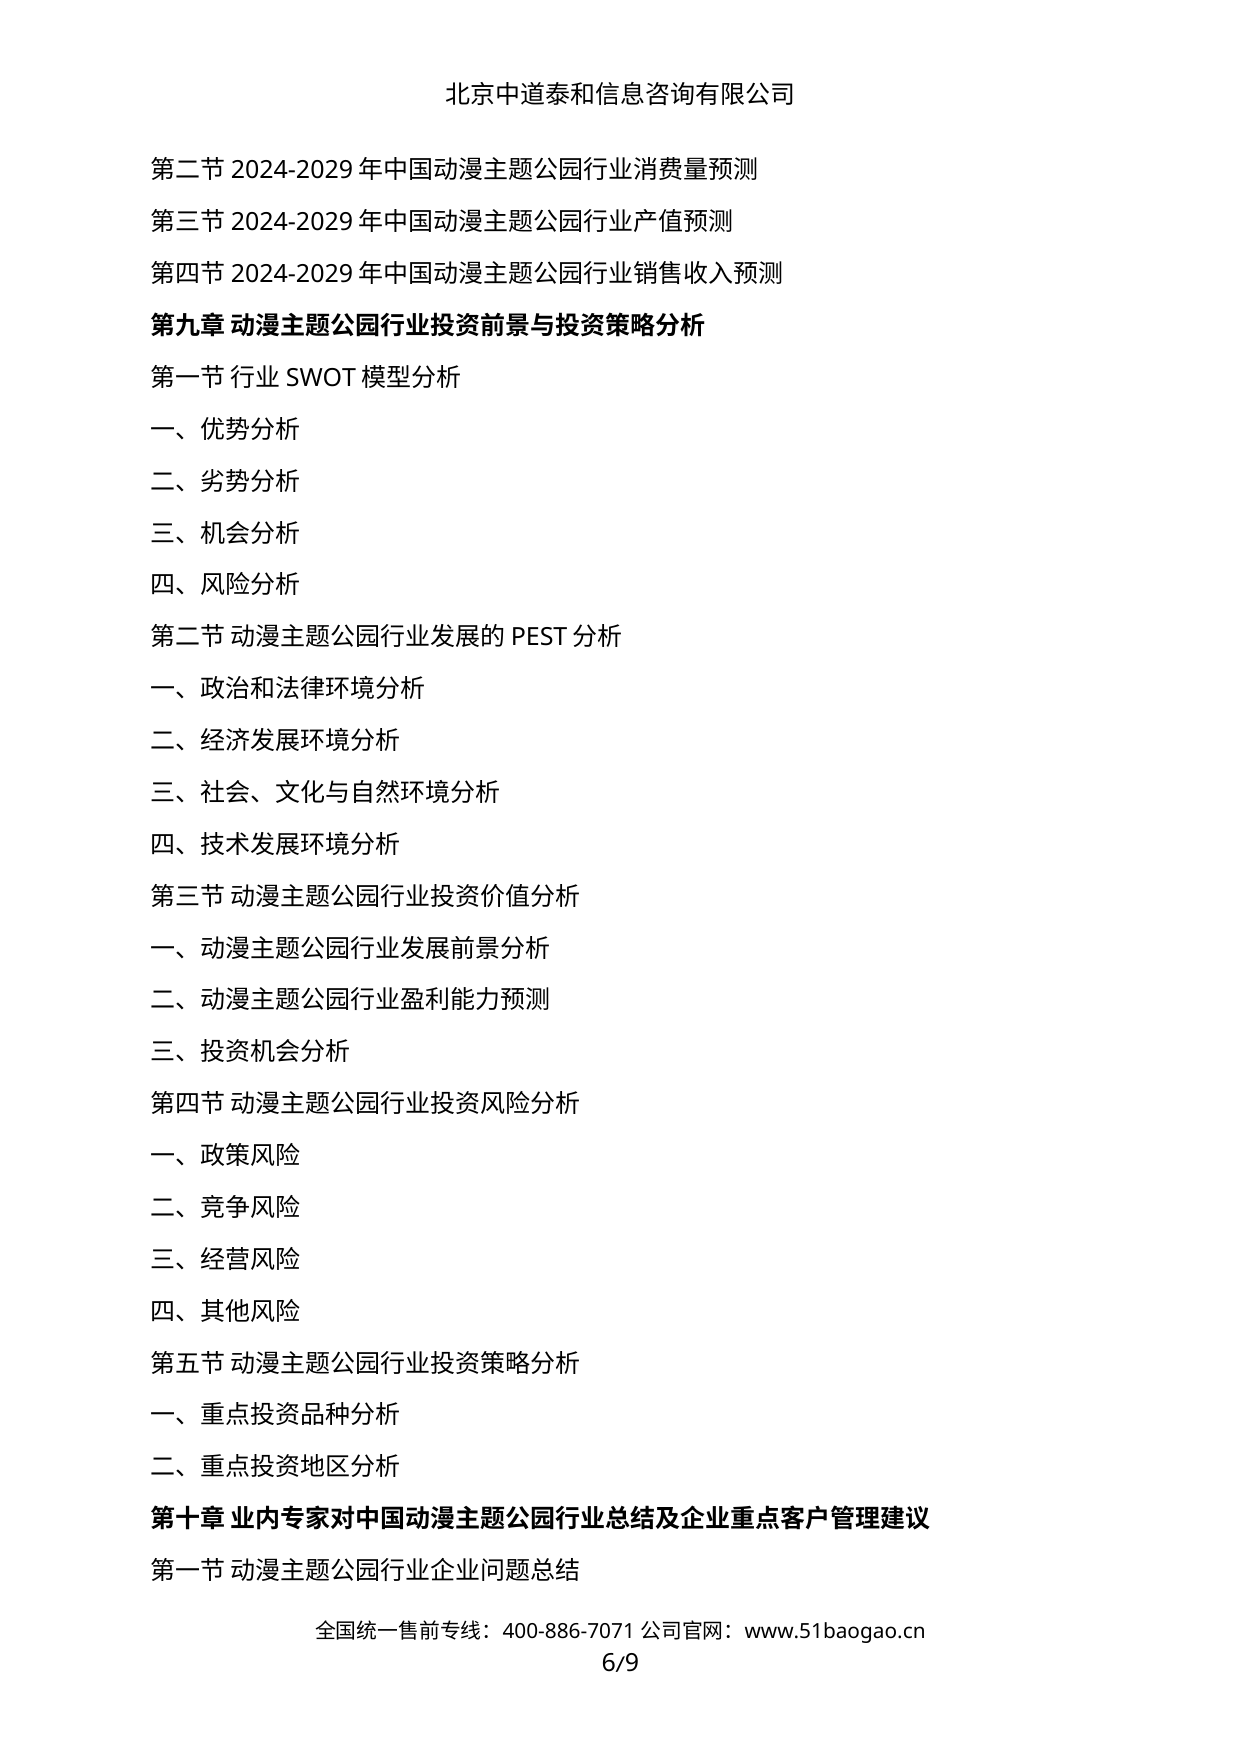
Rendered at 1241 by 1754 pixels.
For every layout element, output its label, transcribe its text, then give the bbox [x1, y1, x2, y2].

text 第一节 行业SWOT模型分析 [150, 357, 1090, 394]
text 三、社会、文化与自然环境分析 [150, 772, 1090, 809]
text 三、投资机会分析 [150, 1032, 1090, 1068]
text 二、劣势分析 [150, 461, 1090, 497]
text 第一节 动漫主题公园行业企业问题总结 [150, 1551, 1090, 1587]
text 二、经济发展环境分析 [150, 721, 1090, 757]
text 一、动漫主题公园行业发展前景分析 [150, 928, 1090, 964]
text 四、风险分析 [150, 565, 1090, 601]
text 第九章 动漫主题公园行业投资前景与投资策略分析 [150, 306, 1090, 342]
text 第十章 业内专家对中国动漫主题公园行业总结及企业重点客户管理建议 [150, 1499, 1090, 1535]
text 第四节 动漫主题公园行业投资风险分析 [150, 1084, 1090, 1120]
text 三、机会分析 [150, 513, 1090, 549]
text 一、政治和法律环境分析 [150, 669, 1090, 705]
text 一、重点投资品种分析 [150, 1395, 1090, 1431]
text 三、经营风险 [150, 1239, 1090, 1276]
text 第五节 动漫主题公园行业投资策略分析 [150, 1343, 1090, 1379]
text 第二节 动漫主题公园行业发展的PEST分析 [150, 617, 1090, 653]
text 二、重点投资地区分析 [150, 1447, 1090, 1483]
text 第三节 2024-2029年中国动漫主题公园行业产值预测 [150, 202, 1090, 238]
text 一、政策风险 [150, 1136, 1090, 1172]
text 二、竞争风险 [150, 1187, 1090, 1224]
text 第二节 2024-2029年中国动漫主题公园行业消费量预测 [150, 150, 1090, 186]
text 二、动漫主题公园行业盈利能力预测 [150, 980, 1090, 1016]
text 第三节 动漫主题公园行业投资价值分析 [150, 876, 1090, 912]
text 四、技术发展环境分析 [150, 824, 1090, 861]
text 四、其他风险 [150, 1291, 1090, 1327]
text 第四节 2024-2029年中国动漫主题公园行业销售收入预测 [150, 254, 1090, 290]
text 一、优势分析 [150, 409, 1090, 446]
